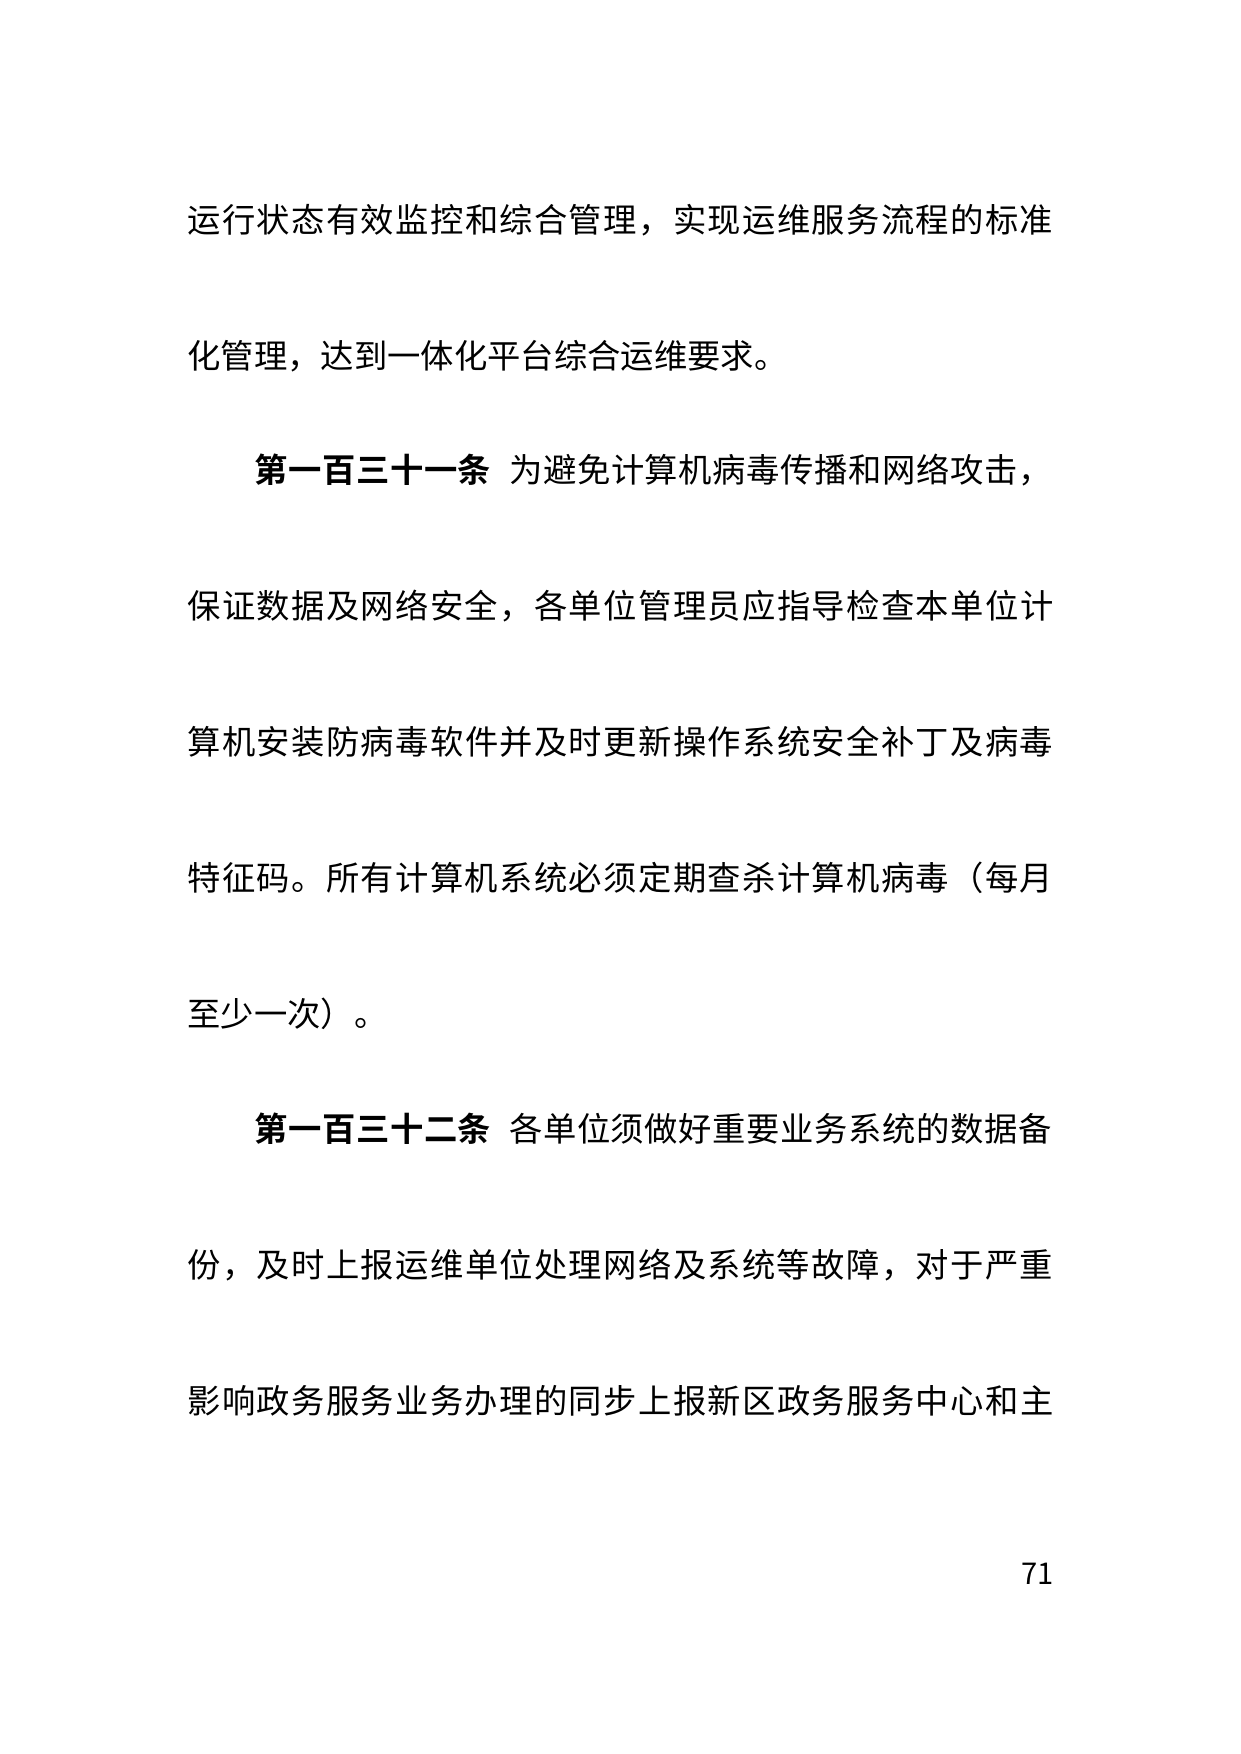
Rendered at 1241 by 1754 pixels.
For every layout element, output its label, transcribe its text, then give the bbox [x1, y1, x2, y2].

text 第一百三十一条 为避免计算机病毒传播和网络攻击，保证数据及网络安全，各单位管理员应指导检查本单位计算机安装防病毒软件并及时更新操作系统安全补丁及病毒特征码。所有计算机系统必须定期查杀计算机病毒（每月至少一次）。 [187, 423, 1053, 1057]
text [187, 1081, 1053, 1444]
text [187, 172, 1053, 399]
